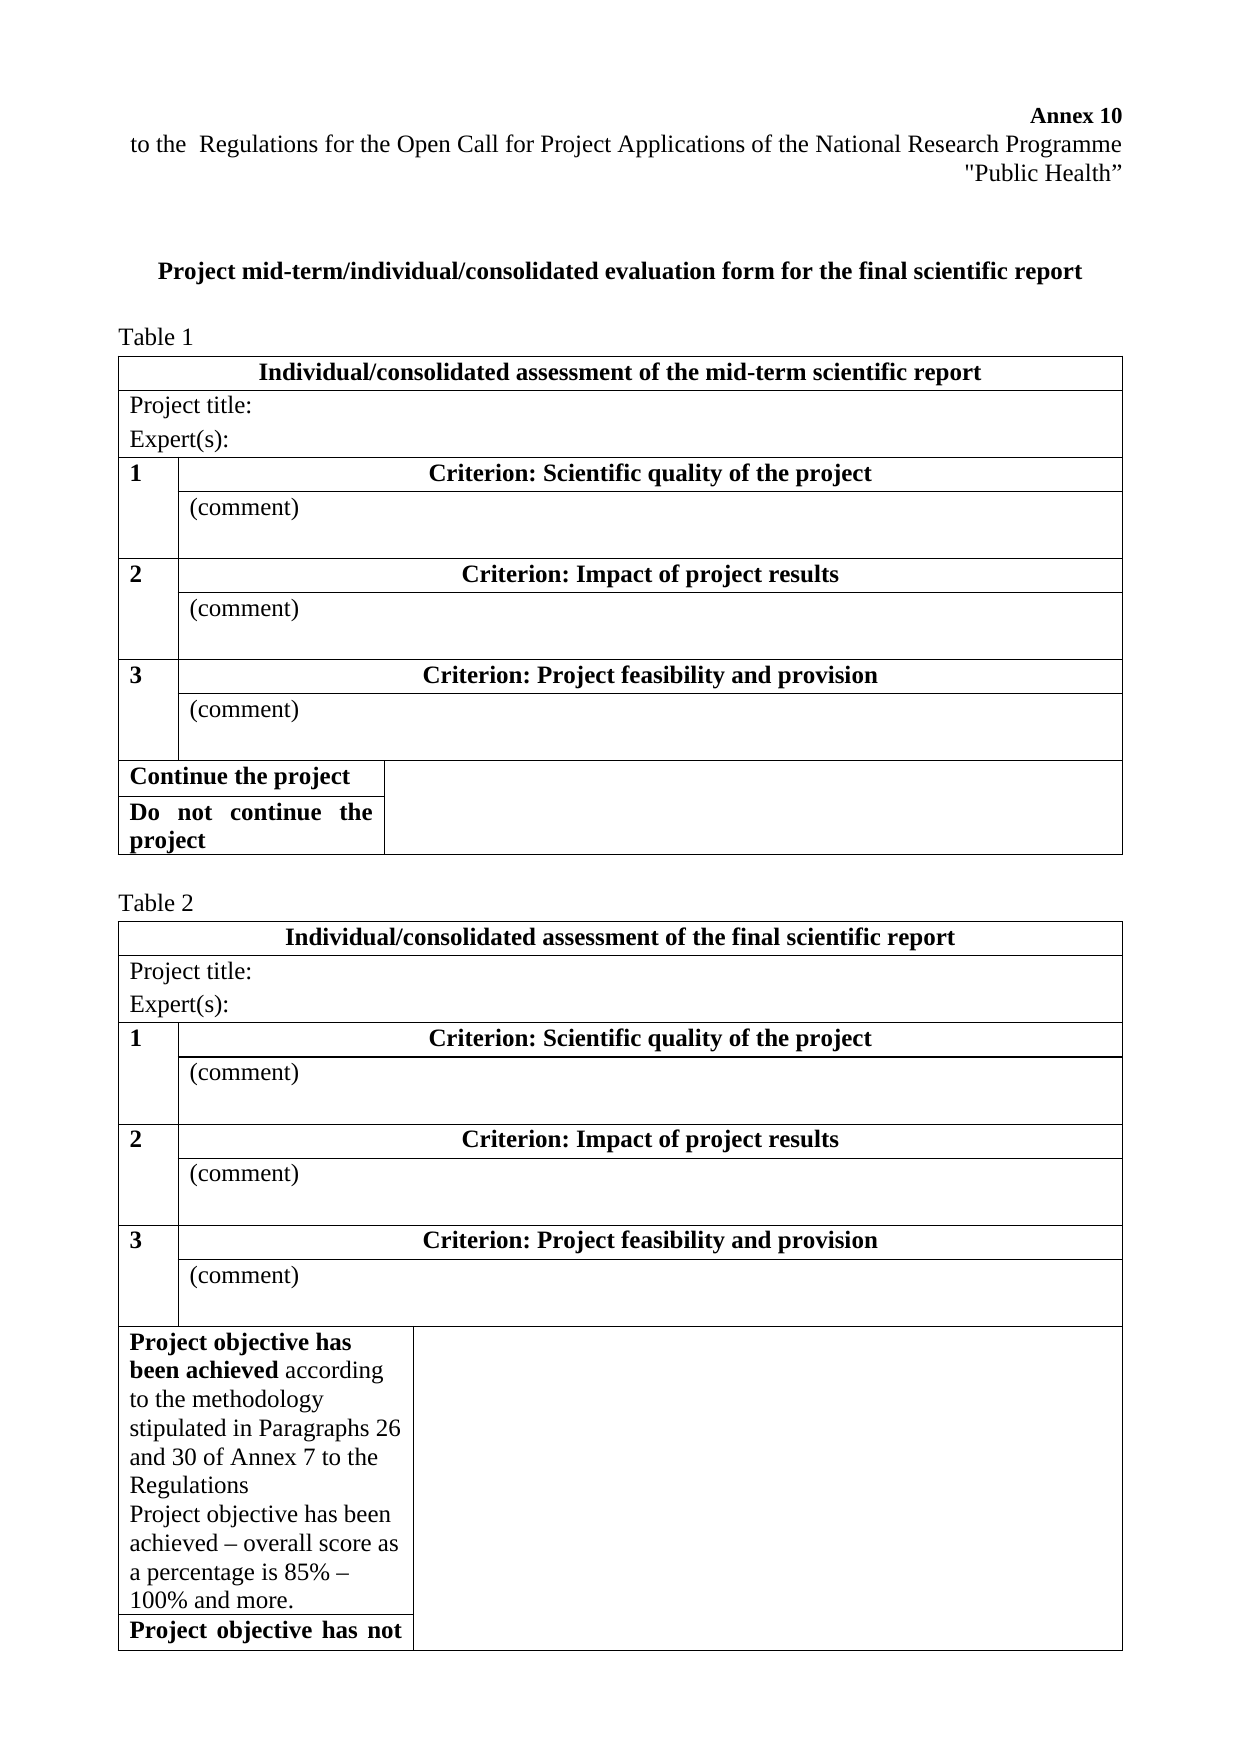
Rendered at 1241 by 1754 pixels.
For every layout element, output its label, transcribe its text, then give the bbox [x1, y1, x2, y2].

table_cell Criterion: Impact of project results [179, 1125, 1122, 1157]
table_cell Project objective has been achieved according to the methodology stipulated in Paragraphs 26 and 30 of Annex 7 to the Regulations Project objective has been achieved – overall score as a percentage is 85% – 100% and more. [119, 1327, 413, 1614]
text Table 2 [118, 888, 1122, 917]
text Annex 10 [118, 102, 1122, 129]
table_cell Criterion: Project feasibility and provision [179, 1226, 1122, 1259]
table_cell 3 [119, 1226, 178, 1326]
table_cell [119, 1615, 413, 1650]
table_cell 2 [119, 1125, 178, 1224]
text to the Regulations for the Open Call for Project Applications of the National Research Programme "” [118, 129, 1122, 186]
table_cell (comment) [179, 1260, 1122, 1326]
text Project individual/consolidated evaluation form for the final scientific report [118, 256, 1122, 285]
table_cell [414, 1327, 1122, 1650]
table_cell 1 [119, 1023, 178, 1123]
table_cell Criterion: Scientific quality of the project [179, 1023, 1122, 1056]
table_cell (comment) [179, 1058, 1122, 1123]
table_cell Project title: Expert(s): [119, 956, 1122, 1022]
table_cell (comment) [179, 1159, 1122, 1224]
table_header Individual/consolidated assessment of the final scientific report [119, 922, 1122, 955]
